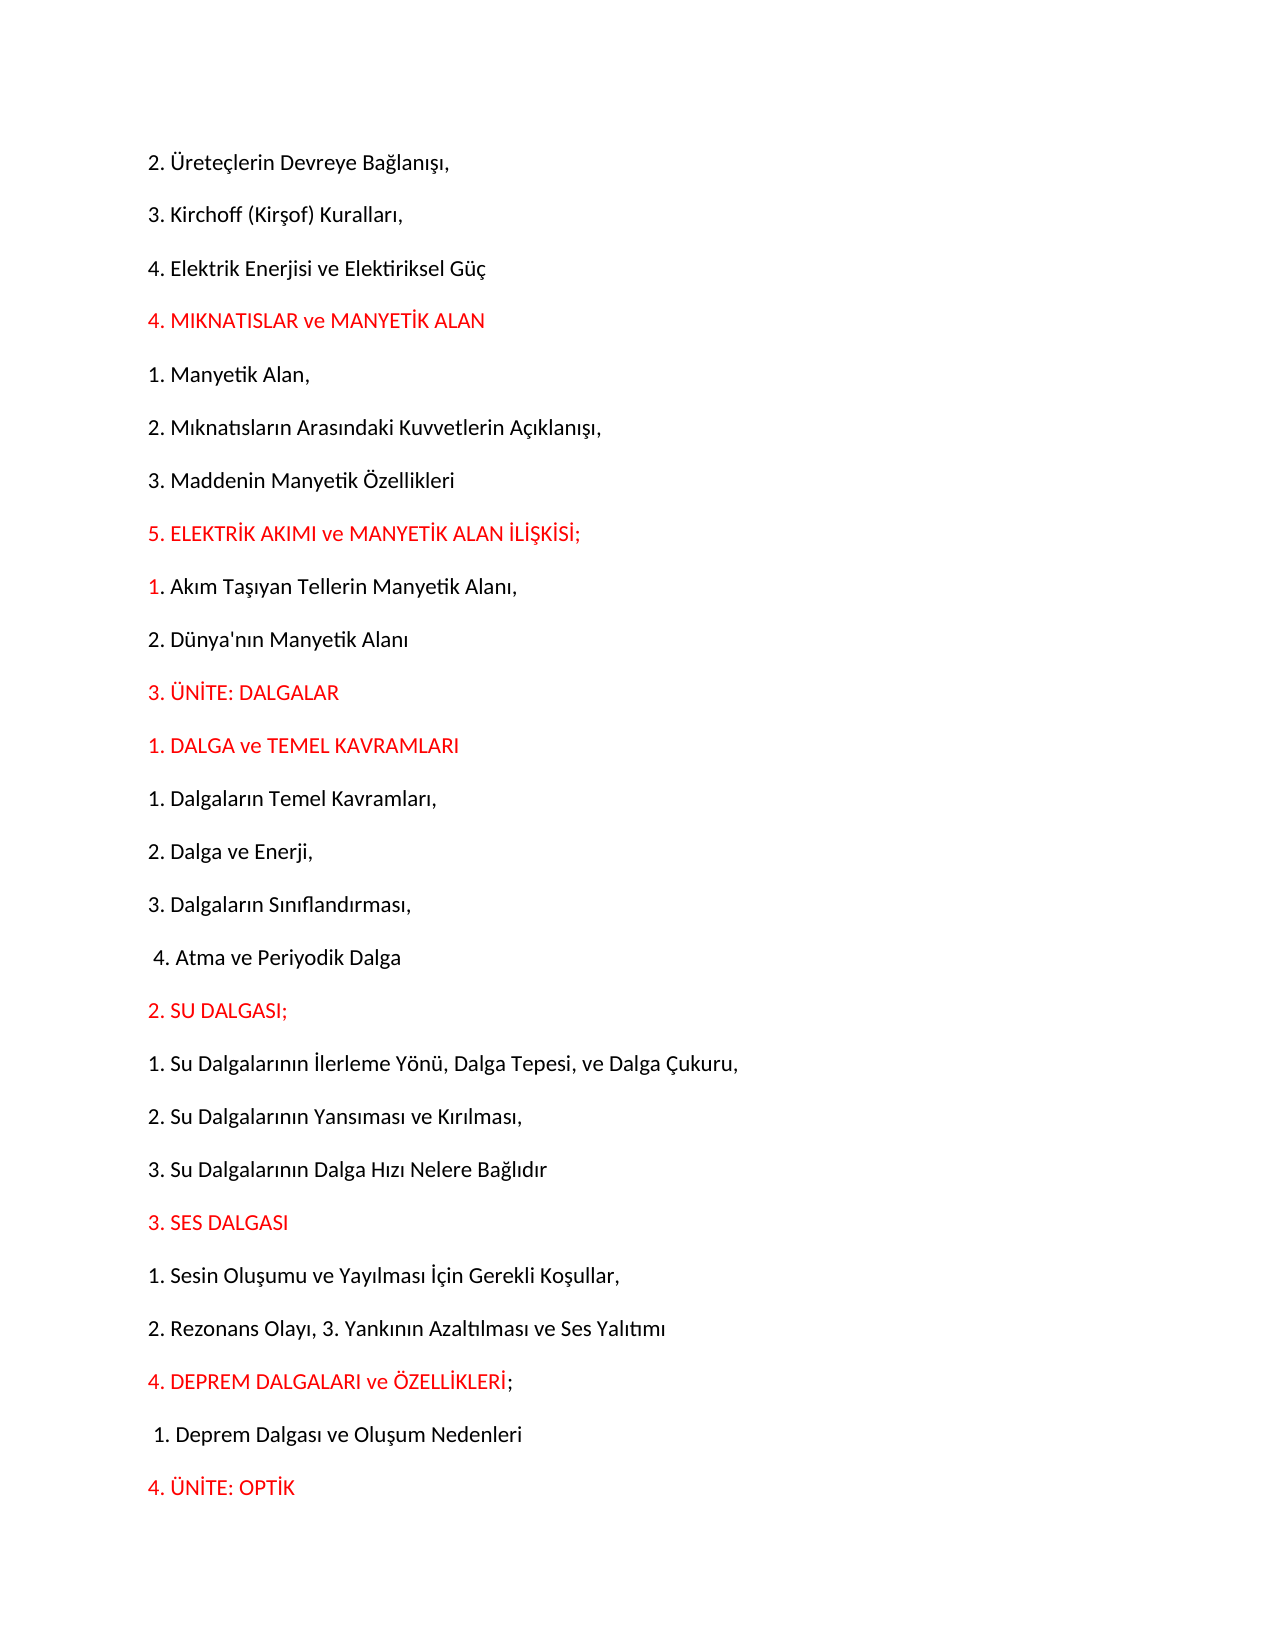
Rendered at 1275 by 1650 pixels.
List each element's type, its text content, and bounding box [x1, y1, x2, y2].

text 1. Deprem Dalgası ve Oluşum Nedenleri [148, 1420, 1127, 1448]
text 4. MIKNATISLAR ve MANYETİK ALAN [148, 307, 1127, 335]
text 4. Atma ve Periyodik Dalga [148, 943, 1127, 971]
text 1. Su Dalgalarının İlerleme Yönü, Dalga Tepesi, ve Dalga Çukuru, [148, 1049, 1127, 1077]
text 2. Su Dalgalarının Yansıması ve Kırılması, [148, 1102, 1127, 1130]
text 1. Akım Taşıyan Tellerin Manyetik Alanı, [148, 572, 1127, 600]
text 5. ELEKTRİK AKIMI ve MANYETİK ALAN İLİŞKİSİ; [148, 519, 1127, 547]
text 2. Üreteçlerin Devreye Bağlanışı, [148, 148, 1127, 176]
text 2. SU DALGASI; [148, 996, 1127, 1024]
text 1. Sesin Oluşumu ve Yayılması İçin Gerekli Koşullar, [148, 1261, 1127, 1289]
text 3. Dalgaların Sınıflandırması, [148, 890, 1127, 918]
text 1. Manyetik Alan, [148, 360, 1127, 388]
text 1. DALGA ve TEMEL KAVRAMLARI [148, 731, 1127, 759]
text 3. Maddenin Manyetik Özellikleri [148, 466, 1127, 494]
text 2. Mıknatısların Arasındaki Kuvvetlerin Açıklanışı, [148, 413, 1127, 441]
text 4. ÜNİTE: OPTİK [148, 1473, 1127, 1501]
text 3. ÜNİTE: DALGALAR [148, 678, 1127, 706]
text 4. Elektrik Enerjisi ve Elektiriksel Güç [148, 254, 1127, 282]
text 3. SES DALGASI [148, 1208, 1127, 1236]
text 1. Dalgaların Temel Kavramları, [148, 784, 1127, 812]
text 3. Su Dalgalarının Dalga Hızı Nelere Bağlıdır [148, 1155, 1127, 1183]
text 2. Dalga ve Enerji, [148, 837, 1127, 865]
text 4. DEPREM DALGALARI ve ÖZELLİKLERİ; [148, 1367, 1127, 1395]
text 2. Rezonans Olayı, 3. Yankının Azaltılması ve Ses Yalıtımı [148, 1314, 1127, 1342]
text 2. Dünya'nın Manyetik Alanı [148, 625, 1127, 653]
text 3. Kirchoff (Kirşof) Kuralları, [148, 201, 1127, 229]
